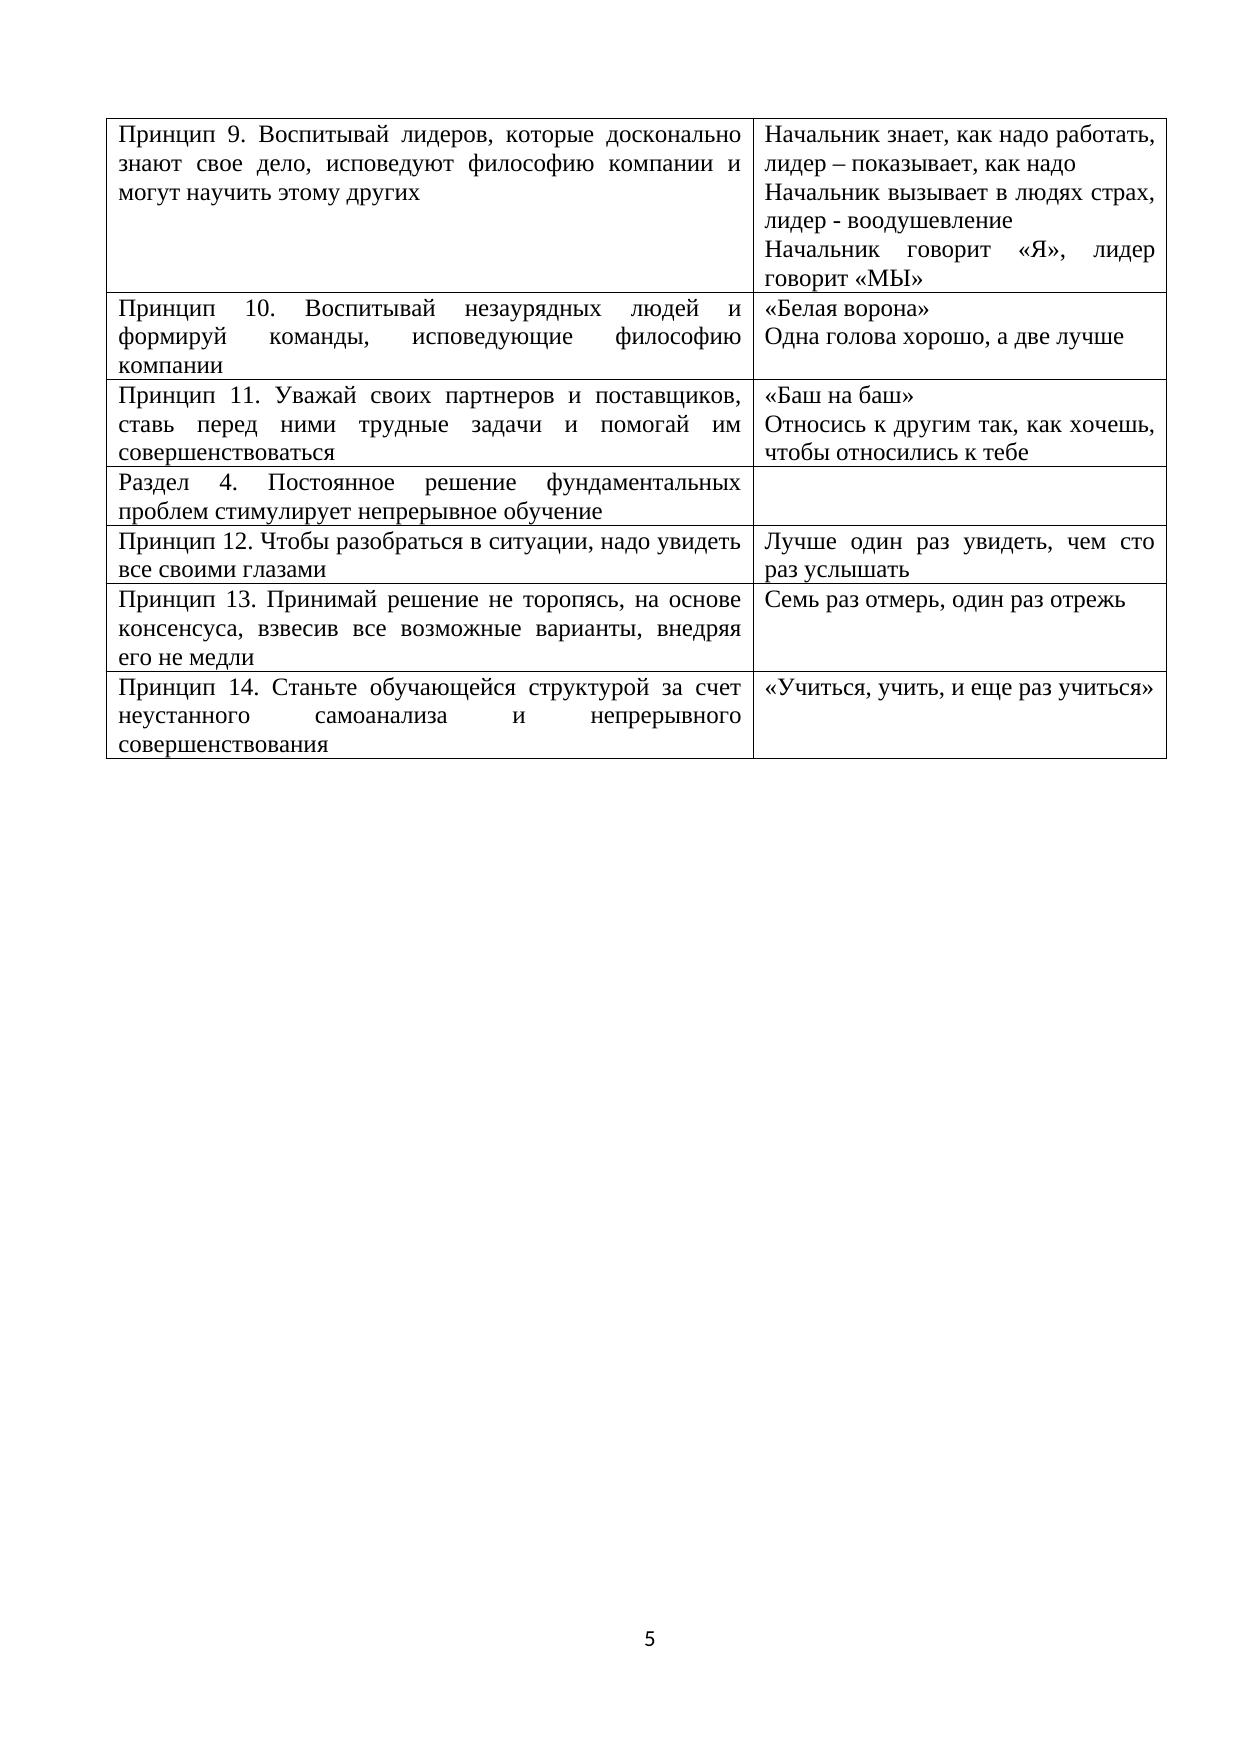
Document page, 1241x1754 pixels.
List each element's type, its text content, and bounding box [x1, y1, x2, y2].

table_cell «Учиться, учить, и еще раз учиться» [754, 672, 1166, 758]
table_cell «Баш на баш» Относись к другим так, как хочешь, чтобы относились к тебе [754, 380, 1166, 466]
table_cell Принцип 13. Принимай решение не торопясь, на основе консенсуса, взвесив все возможные варианты, внедряя его не медли [107, 584, 753, 671]
table_cell «Белая ворона» Одна голова хорошо, а две лучше [754, 293, 1166, 379]
table_cell Принцип 10. Воспитывай незаурядных людей и формируй команды, исповедующие философию компании [107, 293, 753, 379]
table_cell Принцип 9. Воспитывай лидеров, которые досконально знают свое дело, исповедуют философию компании и могут научить этому других [107, 119, 753, 292]
table_cell Начальник знает, как надо работать, лидер – показывает, как надо Начальник вызывает в людях страх, лидер - воодушевление Начальник говорит «Я», лидер говорит «МЫ» [754, 119, 1166, 292]
table_cell Раздел 4. Постоянное решение фундаментальных проблем стимулирует непрерывное обучение [107, 467, 753, 525]
table_cell [754, 467, 1166, 525]
table_cell Принцип 12. Чтобы разобраться в ситуации, надо увидеть все своими глазами [107, 526, 753, 583]
table_cell Семь раз отмерь, один раз отрежь [754, 584, 1166, 671]
table_cell Принцип 11. Уважай своих партнеров и поставщиков, ставь перед ними трудные задачи и помогай им совершенствоваться [107, 380, 753, 466]
table_cell Принцип 14. Станьте обучающейся структурой за счет неустанного самоанализа и непрерывного совершенствования [107, 672, 753, 758]
table_cell Лучше один раз увидеть, чем сто раз услышать [754, 526, 1166, 583]
